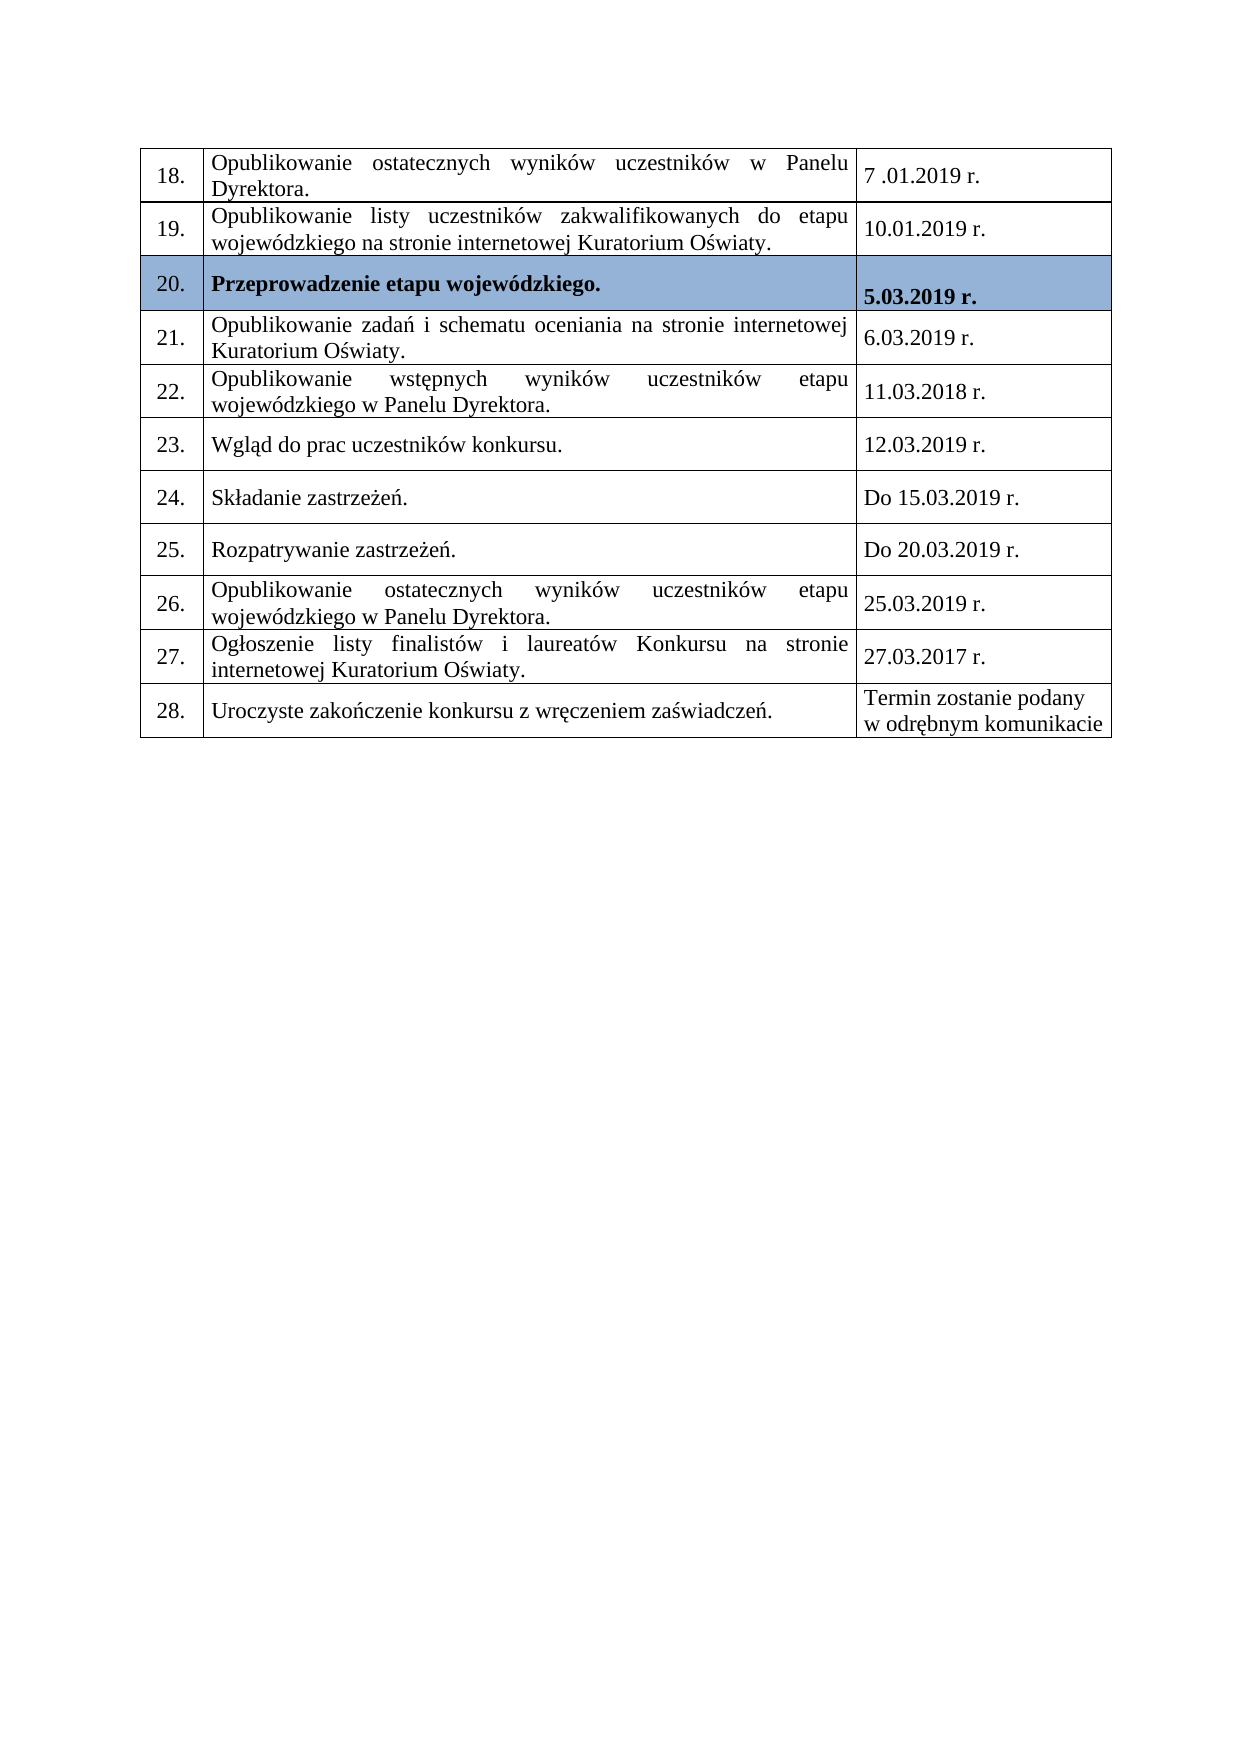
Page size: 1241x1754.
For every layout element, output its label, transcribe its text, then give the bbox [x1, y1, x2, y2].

table_cell Opublikowanie wstępnych wyników uczestników etapu wojewódzkiego w Panelu Dyrektora. [204, 365, 856, 417]
table_cell Ogłoszenie listy finalistów i laureatów Konkursu na stronie internetowej Kuratorium Oświaty. [204, 630, 856, 683]
table_cell Opublikowanie ostatecznych wyników uczestników etapu wojewódzkiego w Panelu Dyrektora. [204, 576, 856, 629]
table_cell 27.03.2017 r. [857, 630, 1111, 683]
table_cell Opublikowanie zadań i schematu oceniania na stronie internetowej Kuratorium Oświaty. [204, 311, 856, 363]
table_cell Składanie zastrzeżeń. [204, 471, 856, 523]
table_cell Przeprowadzenie etapu wojewódzkiego. [204, 256, 856, 310]
table_cell 6.03.2019 r. [857, 311, 1111, 363]
table_cell 10.01.2019 r. [857, 203, 1111, 255]
table_cell [141, 256, 203, 310]
table_cell Uroczyste zakończenie konkursu z wręczeniem zaświadczeń. [204, 684, 856, 737]
table_cell 25.03.2019 r. [857, 576, 1111, 629]
table_cell Opublikowanie ostatecznych wyników uczestników w Panelu Dyrektora. [204, 149, 856, 201]
table_cell Opublikowanie listy uczestników zakwalifikowanych do etapu wojewódzkiego na stronie internetowej Kuratorium Oświaty. [204, 203, 856, 255]
table_cell [141, 630, 203, 683]
table_cell 7 .01.2019 r. [857, 149, 1111, 201]
table_cell 5.03.2019 r. [857, 256, 1111, 310]
table_cell Do 20.03.2019 r. [857, 524, 1111, 575]
table_cell Do 15.03.2019 r. [857, 471, 1111, 523]
table_cell [141, 311, 203, 363]
table_cell [141, 203, 203, 255]
table_cell [141, 471, 203, 523]
table_cell [141, 576, 203, 629]
table_cell Termin zostanie podany w odrębnym komunikacie [857, 684, 1111, 737]
table_cell [141, 684, 203, 737]
table_cell [141, 418, 203, 470]
table_cell [141, 149, 203, 201]
table_cell Rozpatrywanie zastrzeżeń. [204, 524, 856, 575]
table_cell [141, 365, 203, 417]
table_cell Wgląd do prac uczestników konkursu. [204, 418, 856, 470]
table_cell [141, 524, 203, 575]
table_cell 11.03.2018 r. [857, 365, 1111, 417]
table_cell 12.03.2019 r. [857, 418, 1111, 470]
